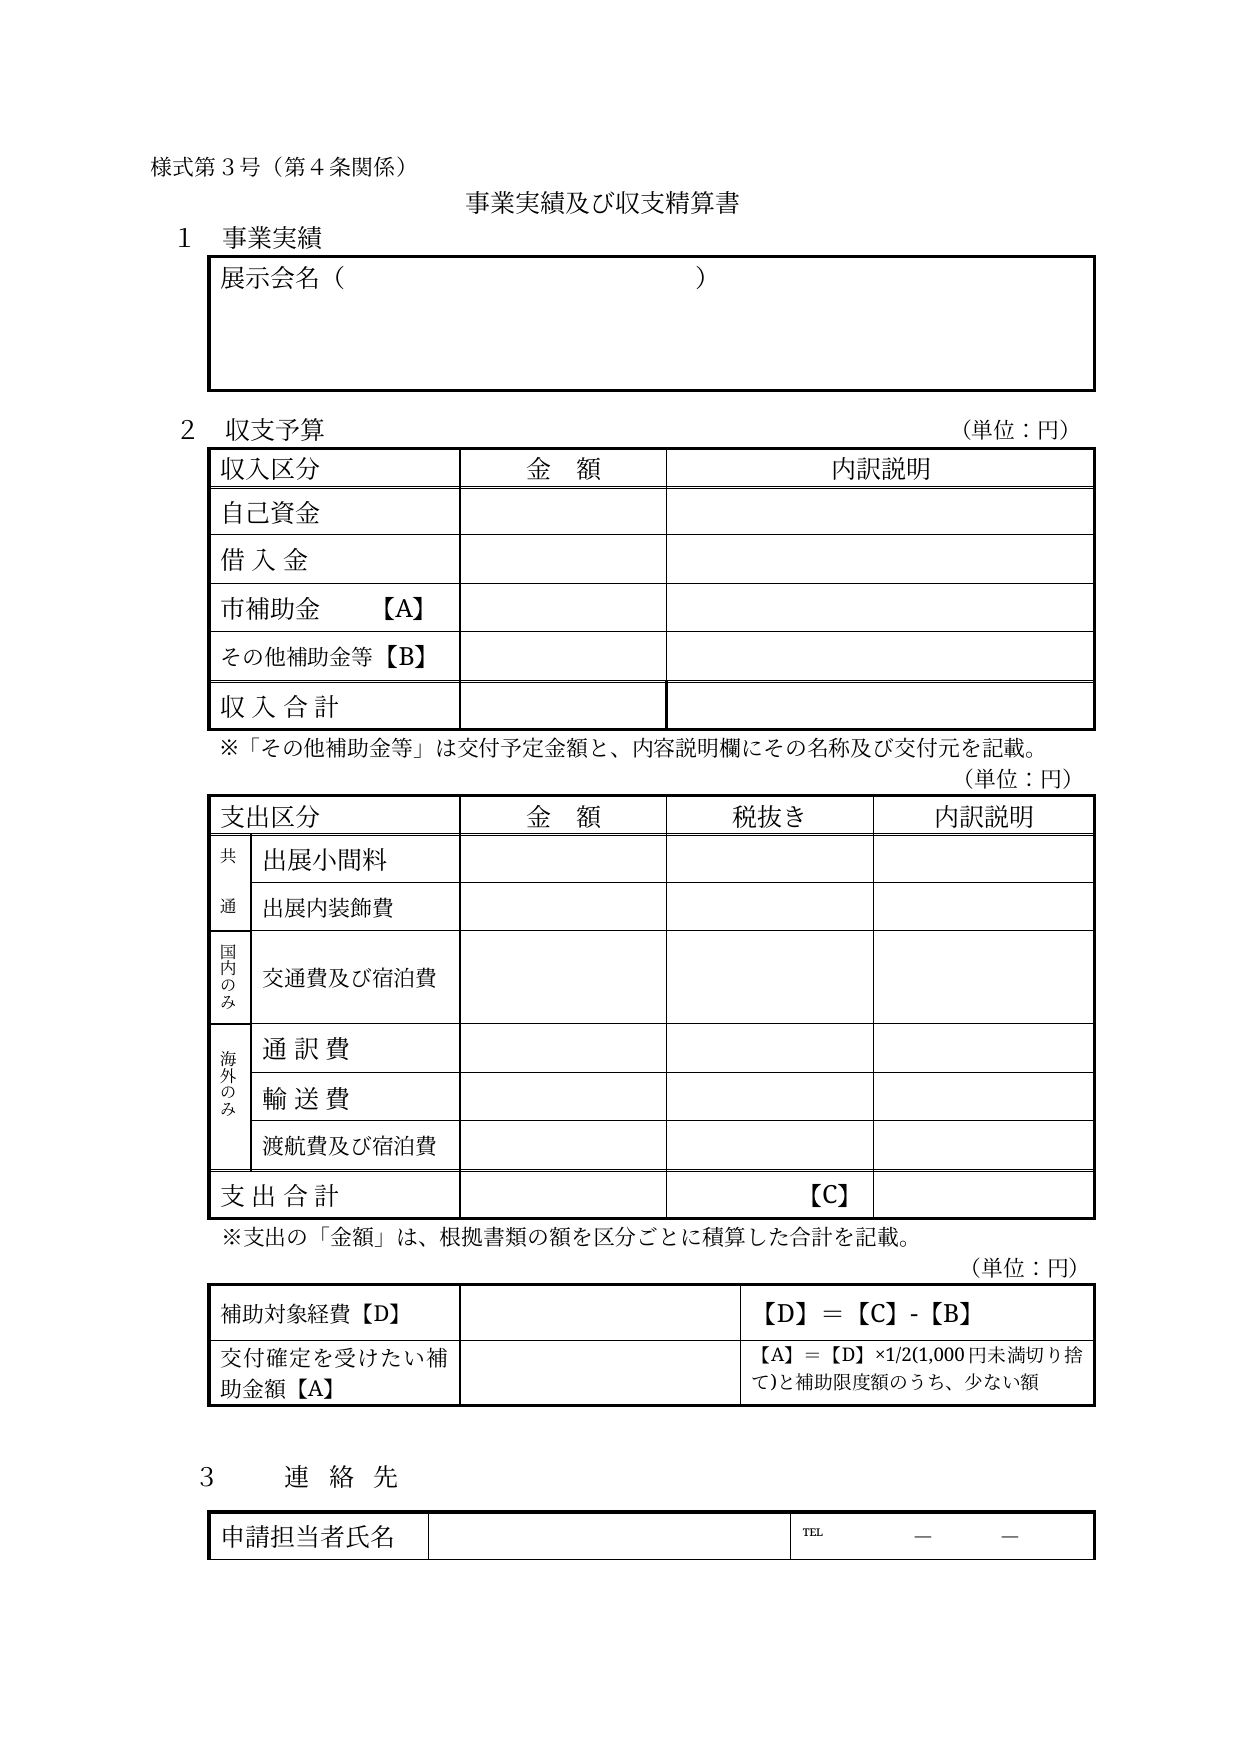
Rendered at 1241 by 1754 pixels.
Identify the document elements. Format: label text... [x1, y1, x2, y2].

text １ 事業実績 [150, 219, 1090, 255]
table_header 内訳説明 [667, 450, 1093, 486]
text 様式第３号（第４条関係） [150, 148, 1090, 183]
table_cell [461, 1121, 666, 1168]
table_header － － [835, 1514, 1093, 1559]
table_cell [874, 1121, 1093, 1168]
table_cell 支 出 合 計 [211, 1172, 459, 1217]
table_cell [874, 1024, 1093, 1072]
table_cell [461, 535, 666, 583]
table_cell 支出区分 [211, 797, 459, 833]
table_cell [667, 883, 873, 930]
table_cell 輸 送 費 [252, 1073, 459, 1120]
table_cell [461, 489, 666, 534]
table_cell [667, 931, 873, 1023]
table_cell [667, 1073, 873, 1120]
table_cell [461, 1073, 666, 1120]
table_cell 金 額 [461, 797, 666, 833]
table_cell [667, 535, 1093, 583]
table_header 申請担当者氏名 [211, 1514, 428, 1559]
table_header [429, 1514, 790, 1559]
table_cell 自己資金 [211, 489, 459, 534]
table_cell 【C】 [667, 1172, 873, 1217]
table_cell 国内のみ [211, 932, 250, 1023]
table_header 収入区分 [211, 450, 459, 486]
table_cell [667, 584, 1093, 631]
table_header 展示会名（ ） [211, 258, 1093, 389]
table_cell 出展内装飾費 [252, 883, 459, 930]
table_cell 【A】＝【D】×1/2(1,000円未満切り捨て)と補助限度額のうち、少ない額 [741, 1341, 1093, 1404]
table_cell [461, 883, 666, 930]
table_cell その他補助金等【B】 [211, 632, 459, 679]
table_cell 借 入 金 [211, 535, 459, 583]
table_cell [667, 836, 873, 882]
table_header 金 額 [461, 450, 666, 486]
table_header [461, 1286, 740, 1340]
table_header 補助対象経費【D】 [211, 1286, 459, 1340]
table_cell [461, 1024, 666, 1072]
table_cell 税抜き [667, 797, 873, 833]
table_cell [874, 931, 1093, 1023]
table_cell 内訳説明 [874, 797, 1093, 833]
table_cell [461, 683, 665, 728]
table_cell [874, 1073, 1093, 1120]
text （単位：円） [150, 1251, 1090, 1283]
table_cell [667, 1121, 873, 1168]
table_cell 交通費及び宿泊費 [252, 931, 459, 1023]
table_cell [874, 836, 1093, 882]
table_cell [667, 632, 1093, 679]
table_cell [874, 1172, 1093, 1217]
table_cell ※「その他補助金等」は交付予定金額と、内容説明欄にその名称及び交付元を記載。 （単位：円） [209, 731, 1095, 794]
table_header 【D】＝【C】-【B】 [741, 1286, 1093, 1340]
table_cell [668, 683, 1093, 728]
table_cell 渡航費及び宿泊費 [252, 1121, 459, 1168]
text ２ 収支予算 （単位：円） [150, 411, 1090, 447]
table_cell 海外のみ [211, 1025, 250, 1168]
table_header ℡ [791, 1514, 834, 1559]
table_cell [667, 489, 1093, 534]
text 事業実績及び収支精算書 [150, 183, 1090, 219]
table_cell 通 訳 費 [252, 1024, 459, 1072]
table_cell [461, 931, 666, 1023]
table_cell [461, 632, 666, 679]
table_cell [461, 836, 666, 882]
table_cell 市補助金 【A】 [211, 584, 459, 631]
table_cell [461, 584, 666, 631]
table_cell 共 通 [211, 836, 250, 930]
table_cell 交付確定を受けたい補助金額【A】 [211, 1341, 459, 1404]
table_cell 出展小間料 [252, 836, 459, 882]
table_cell [667, 1024, 873, 1072]
text ３ 連絡先 [150, 1441, 1090, 1510]
text ※支出の「金額」は、根拠書類の額を区分ごとに積算した合計を記載。 [150, 1220, 1090, 1251]
table_cell [461, 1341, 740, 1404]
table_cell [461, 1172, 666, 1217]
table_cell [874, 883, 1093, 930]
table_cell 収 入 合 計 [211, 683, 459, 728]
